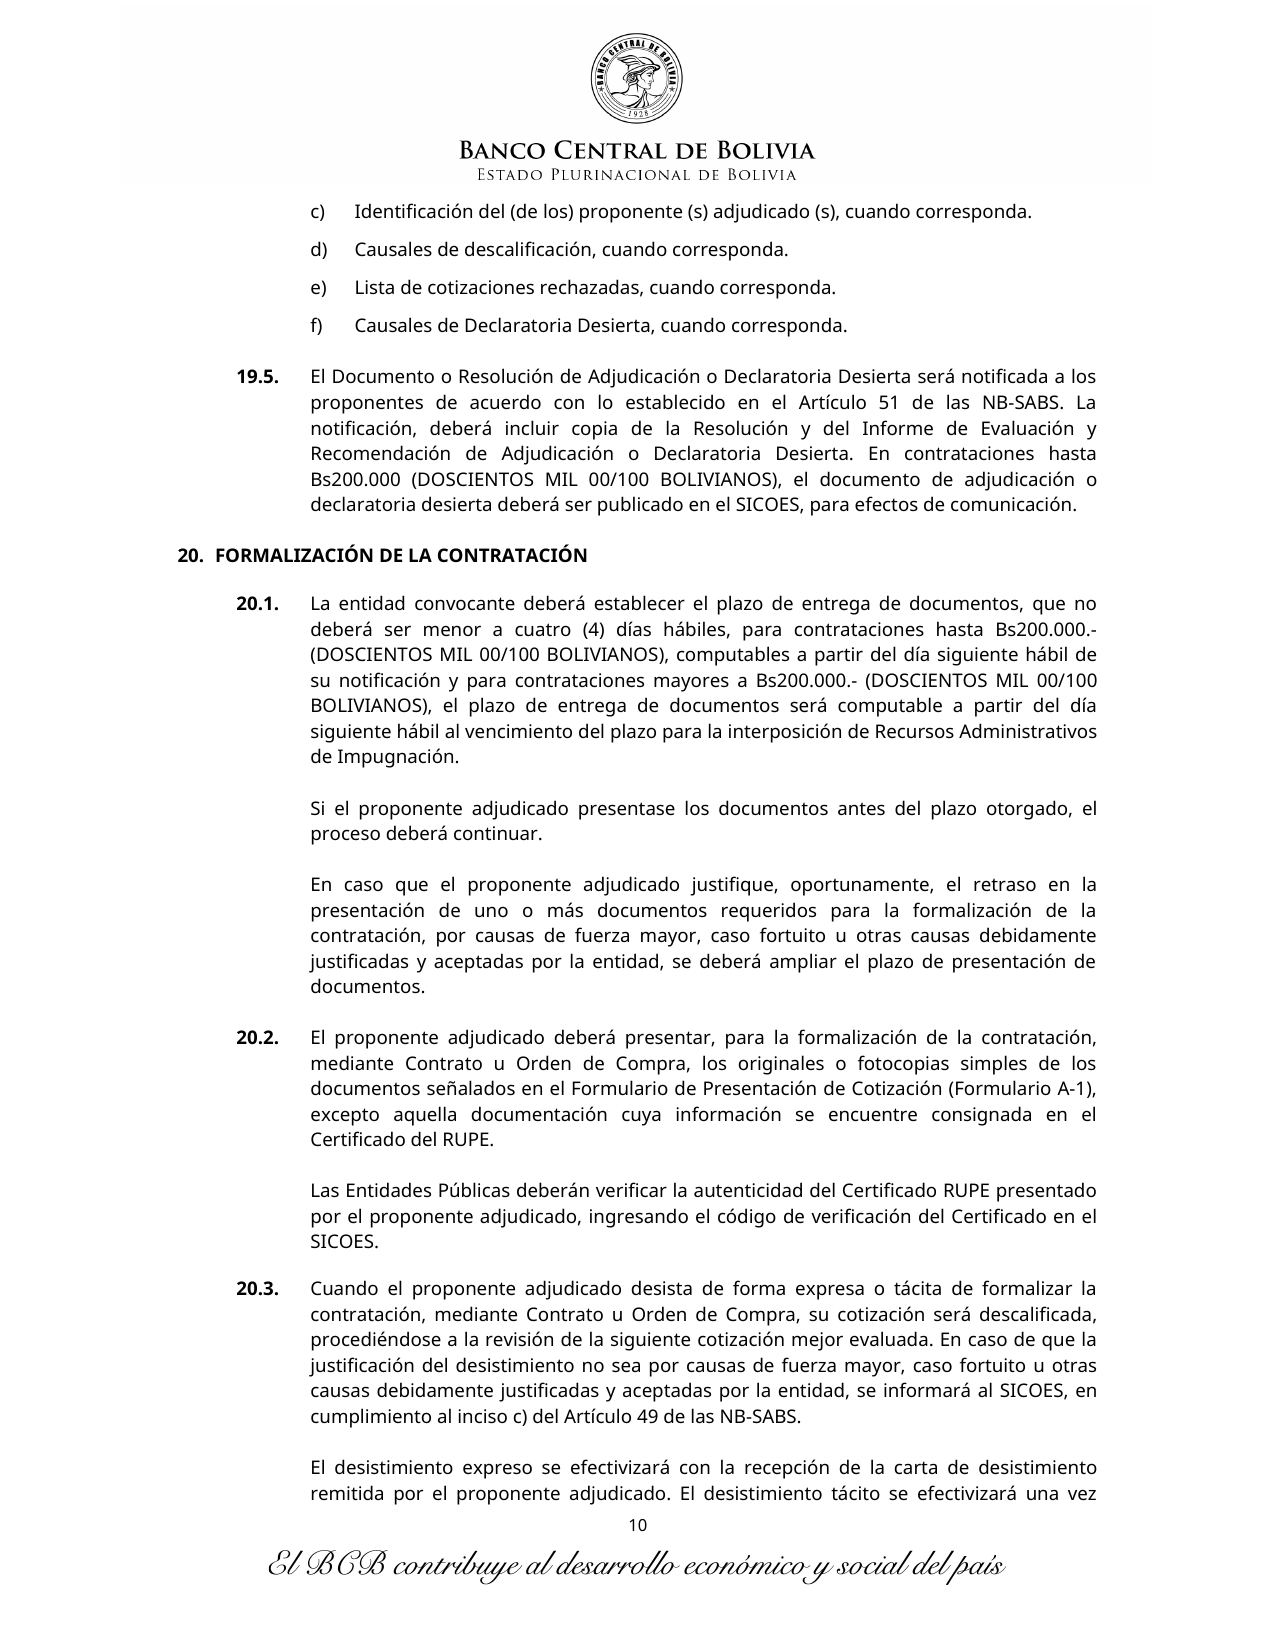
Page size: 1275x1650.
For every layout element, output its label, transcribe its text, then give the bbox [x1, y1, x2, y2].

subtitle El proponente adjudicado deberá presentar, para la formalización de la contratación, mediante Contrato u Orden de Compra, los originales o fotocopias simples de los documentos señalados en el Formulario de Presentación de Cotización (Formulario A-1), excepto aquella documentación cuya información se encuentre consignada en el Certificado del RUPE. [236, 1024, 1098, 1152]
subtitle Cuando el proponente adjudicado desista de forma expresa o tácita de formalizar la contratación, mediante Contrato u Orden de Compra, su cotización será descalificada, procediéndose a la revisión de la siguiente cotización mejor evaluada. En caso de que la justificación del desistimiento no sea por causas de fuerza mayor, caso fortuito u otras causas debidamente justificadas y aceptadas por la entidad, se informará al SICOES, en cumplimiento al inciso c) del Artículo 49 de las NB-SABS. [236, 1276, 1098, 1429]
subtitle La entidad convocante deberá establecer el plazo de entrega de documentos, que no deberá ser menor a cuatro (4) días hábiles, para contrataciones hasta Bs200.000.- (DOSCIENTOS MIL 00/100 BOLIVIANOS), computables a partir del día siguiente hábil de su notificación y para contrataciones mayores a Bs200.000.- (DOSCIENTOS MIL 00/100 BOLIVIANOS), el plazo de entrega de documentos será computable a partir del día siguiente hábil al vencimiento del plazo para la interposición de Recursos Administrativos de Impugnación. [236, 591, 1098, 769]
picture [268, 1550, 1007, 1585]
subtitle Si el proponente adjudicado presentase los documentos antes del plazo otorgado, el proceso deberá continuar. [310, 795, 1098, 846]
list Identificación del (de los) proponente (s) adjudicado (s), cuando corresponda. [251, 185, 1098, 224]
subtitle FORMALIZACIÓN DE LA CONTRATACIÓN [177, 542, 1098, 568]
list Las Entidades Públicas deberán verificar la autenticidad del Certificado RUPE presentado por el proponente adjudicado, ingresando el código de verificación del Certificado en el SICOES. [251, 1178, 1098, 1254]
picture [114, 3, 1155, 185]
list Lista de cotizaciones rechazadas, cuando corresponda. [251, 275, 1098, 300]
subtitle El Documento o Resolución de Adjudicación o Declaratoria Desierta será notificada a los proponentes de acuerdo con lo establecido en el Artículo 51 de las NB-SABS. La notificación, deberá incluir copia de la Resolución y del Informe de Evaluación y Recomendación de Adjudicación o Declaratoria Desierta. En contrataciones hasta Bs200.000 (DOSCIENTOS MIL 00/100 BOLIVIANOS), el documento de adjudicación o declaratoria desierta deberá ser publicado en el SICOES, para efectos de comunicación. [236, 364, 1098, 517]
list Causales de Declaratoria Desierta, cuando corresponda. [251, 313, 1098, 338]
text En caso que el proponente adjudicado justifique, oportunamente, el retraso en la presentación de uno o más documentos requeridos para la formalización de la contratación, por causas de fuerza mayor, caso fortuito u otras causas debidamente justificadas y aceptadas por la entidad, se deberá ampliar el plazo de presentación de documentos. [236, 871, 1098, 999]
list Causales de descalificación, cuando corresponda. [251, 237, 1098, 262]
